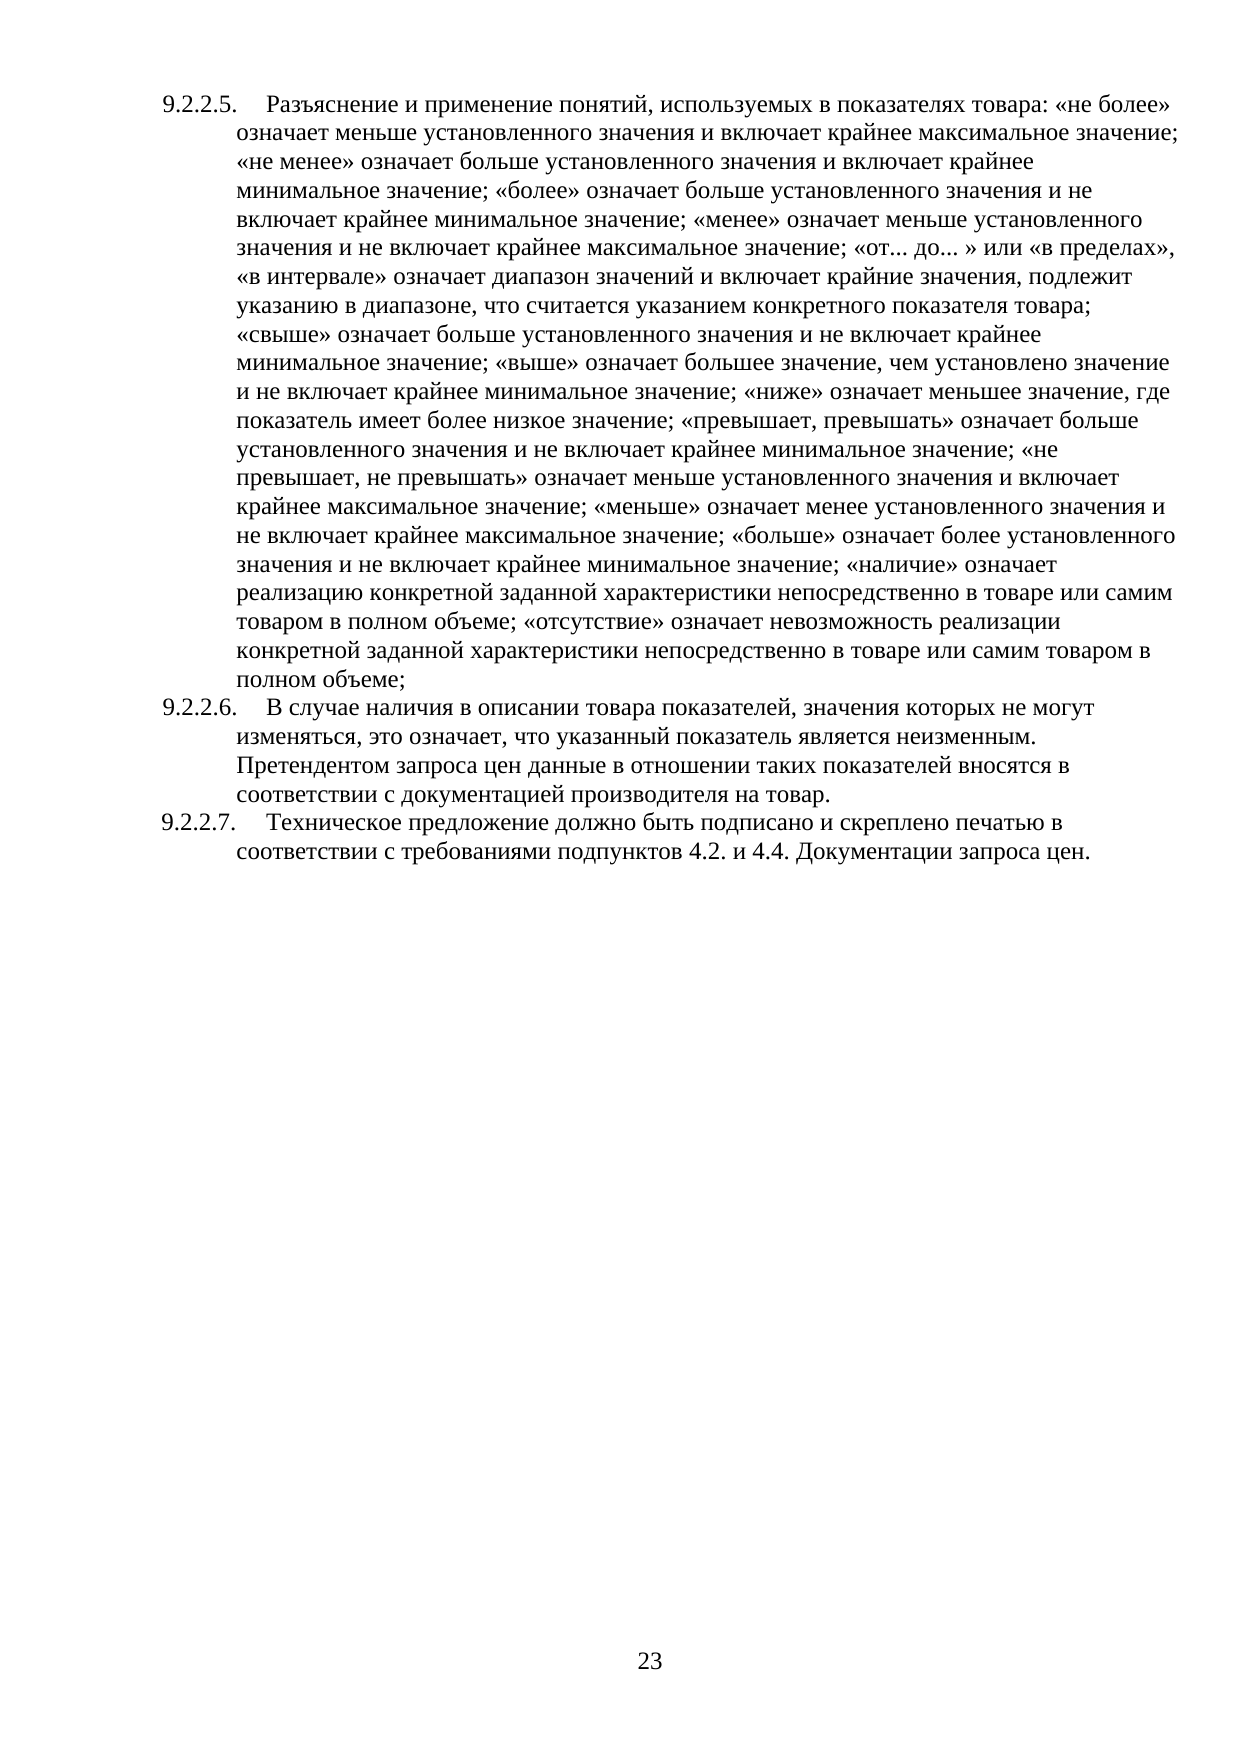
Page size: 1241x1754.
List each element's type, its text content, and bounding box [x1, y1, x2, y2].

list Техническое предложение должно быть подписано и скреплено печатью в соответствии с требованиями подпунктов 4.2. и 4.4. Документации запроса цен. [161, 807, 1181, 865]
list В случае наличия в описании товара показателей, значения которых не могут изменяться, это означает, что указанный показатель является неизменным. Претендентом запроса цен данные в отношении таких показателей вносятся в соответствии с документацией производителя на товар. [162, 692, 1181, 807]
list Разъяснение и применение понятий, используемых в показателях товара: «не более» означает меньше установленного значения и включает крайнее максимальное значение; «не менее» означает больше установленного значения и включает крайнее минимальное значение; «более» означает больше установленного значения и не включает крайнее минимальное значение; «менее» означает меньше установленного значения и не включает крайнее максимальное значение; «от... до... » или «в пределах», «в интервале» означает диапазон значений и включает крайние значения, подлежит указанию в диапазоне, что считается указанием конкретного показателя товара; «свыше» означает больше установленного значения и не включает крайнее минимальное значение; «выше» означает большее значение, чем установлено значение и не включает крайнее минимальное значение; «ниже» означает меньшее значение, где показатель имеет более низкое значение; «превышает, превышать» означает больше установленного значения и не включает крайнее минимальное значение; «не превышает, не превышать» означает меньше установленного значения и включает крайнее максимальное значение; «меньше» означает менее установленного значения и не включает крайнее максимальное значение; «больше» означает более установленного значения и не включает крайнее минимальное значение; «наличие» означает реализацию конкретной заданной характеристики непосредственно в товаре или самим товаром в полном объеме; «отсутствие» означает невозможность реализации конкретной заданной характеристики непосредственно в товаре или самим товаром в полном объеме; [162, 89, 1181, 692]
